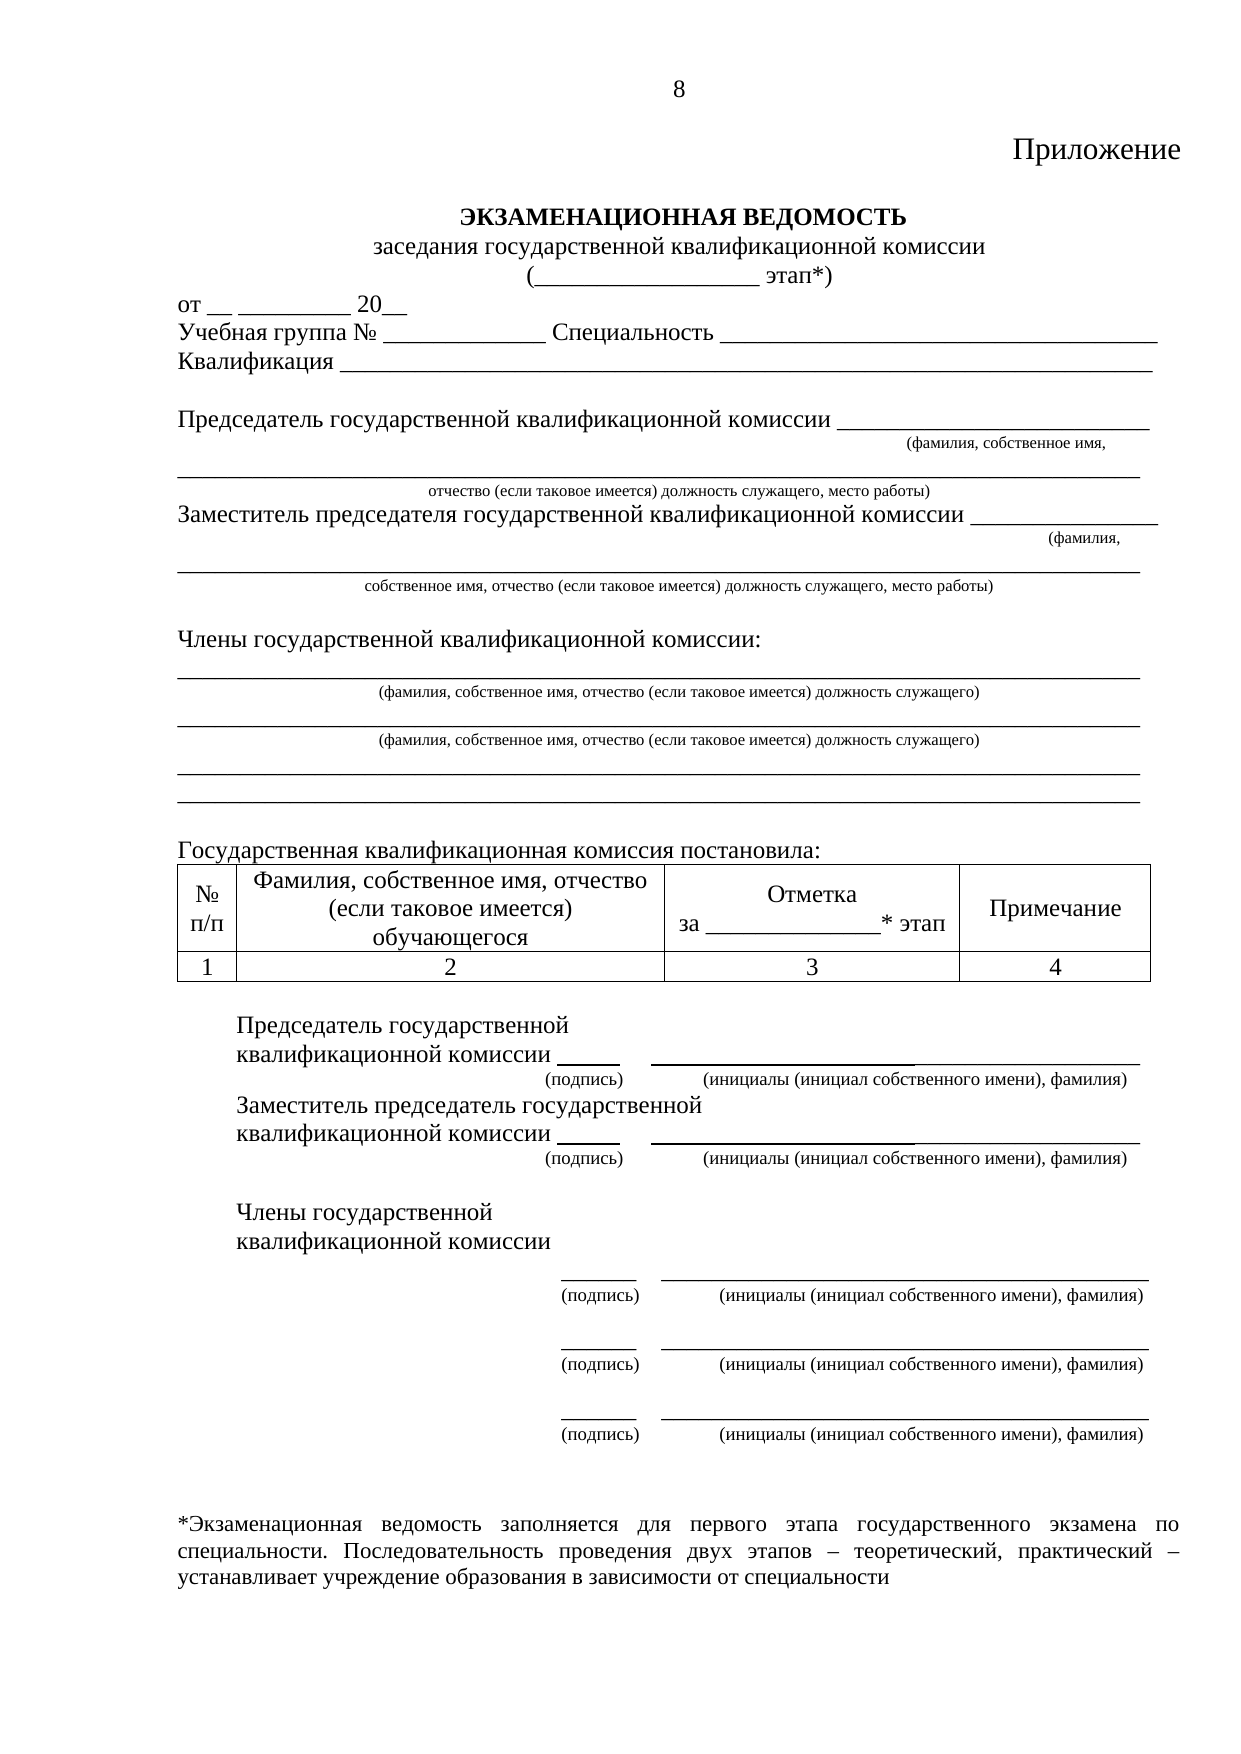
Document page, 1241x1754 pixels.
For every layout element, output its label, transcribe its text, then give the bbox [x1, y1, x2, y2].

table_cell 4 [960, 952, 1150, 981]
table_header Примечание [960, 865, 1150, 951]
text (фамилия, собственное имя, [177, 432, 1181, 452]
text Члены государственной квалификационной комиссии: [177, 624, 1181, 653]
text _____________________________________________________________________________ [177, 701, 1181, 729]
table_cell 2 [237, 952, 664, 981]
text ______ _______________________________________ [561, 1255, 1181, 1284]
table_cell 1 [178, 952, 236, 981]
text (подпись) (инициалы (инициал собственного имени), фамилия) [177, 1068, 1181, 1090]
text Государственная квалификационная комиссия постановила: [177, 835, 1181, 864]
text Заместитель председатель государственной [177, 1090, 1181, 1118]
text *Экзаменационная ведомость заполняется для первого этапа государственного экзамена по специальности. Последовательность проведения двух этапов – теоретический, практический – устанавливает учреждение образования в зависимости от специальности [177, 1510, 1181, 1589]
text _____________________________________________________________________________ [177, 777, 1181, 806]
text (фамилия, собственное имя, отчество (если таковое имеется) должность служащего) [177, 682, 1181, 701]
text _____________________________________________________________________________ [177, 547, 1181, 576]
text _____________________________________________________________________________ [177, 749, 1181, 777]
text (__________________ этап*) [177, 260, 1181, 289]
text (подпись) (инициалы (инициал собственного имени), фамилия) [177, 1284, 1181, 1305]
text от __ _________ 20__ [177, 289, 1181, 317]
text отчество (если таковое имеется) должность служащего, место работы) [177, 480, 1181, 499]
text квалификационной комиссии [177, 1226, 1181, 1255]
text (подпись) (инициалы (инициал собственного имени), фамилия) [177, 1353, 1181, 1375]
text (подпись) (инициалы (инициал собственного имени), фамилия) [177, 1147, 1181, 1169]
text Члены государственной [177, 1197, 1181, 1226]
text (фамилия, [177, 528, 1181, 547]
text Председатель государственной [177, 1011, 1181, 1039]
text квалификационной комиссии __________________ [177, 1118, 1181, 1147]
text _____________________________________________________________________________ [177, 452, 1181, 480]
table_header № п/п [178, 865, 236, 951]
text Квалификация _________________________________________________________________ [177, 346, 1181, 375]
text квалификационной комиссии __________________ [177, 1039, 1181, 1068]
text ______ _______________________________________ [561, 1394, 1181, 1423]
text Приложение [177, 131, 1181, 167]
text собственное имя, отчество (если таковое имеется) должность служащего, место работы) [177, 576, 1181, 595]
text заседания государственной квалификационной комиссии [177, 231, 1181, 260]
table_header Отметка за ______________* этап [665, 865, 959, 951]
text ______ _______________________________________ [561, 1324, 1181, 1353]
text (подпись) (инициалы (инициал собственного имени), фамилия) [177, 1423, 1181, 1444]
text Председатель государственной квалификационной комиссии _________________________ [177, 404, 1181, 432]
table_header Фамилия, собственное имя, отчество (если таковое имеется) обучающегося [237, 865, 664, 951]
text (фамилия, собственное имя, отчество (если таковое имеется) должность служащего) [177, 729, 1181, 749]
table_cell 3 [665, 952, 959, 981]
text _____________________________________________________________________________ [177, 653, 1181, 682]
text Заместитель председателя государственной квалификационной комиссии _______________ [177, 499, 1181, 528]
text ЭКЗАМЕНАЦИОННАЯ ВЕДОМОСТЬ [177, 202, 1181, 231]
text Учебная группа № _____________ Специальность ___________________________________ [177, 317, 1181, 346]
